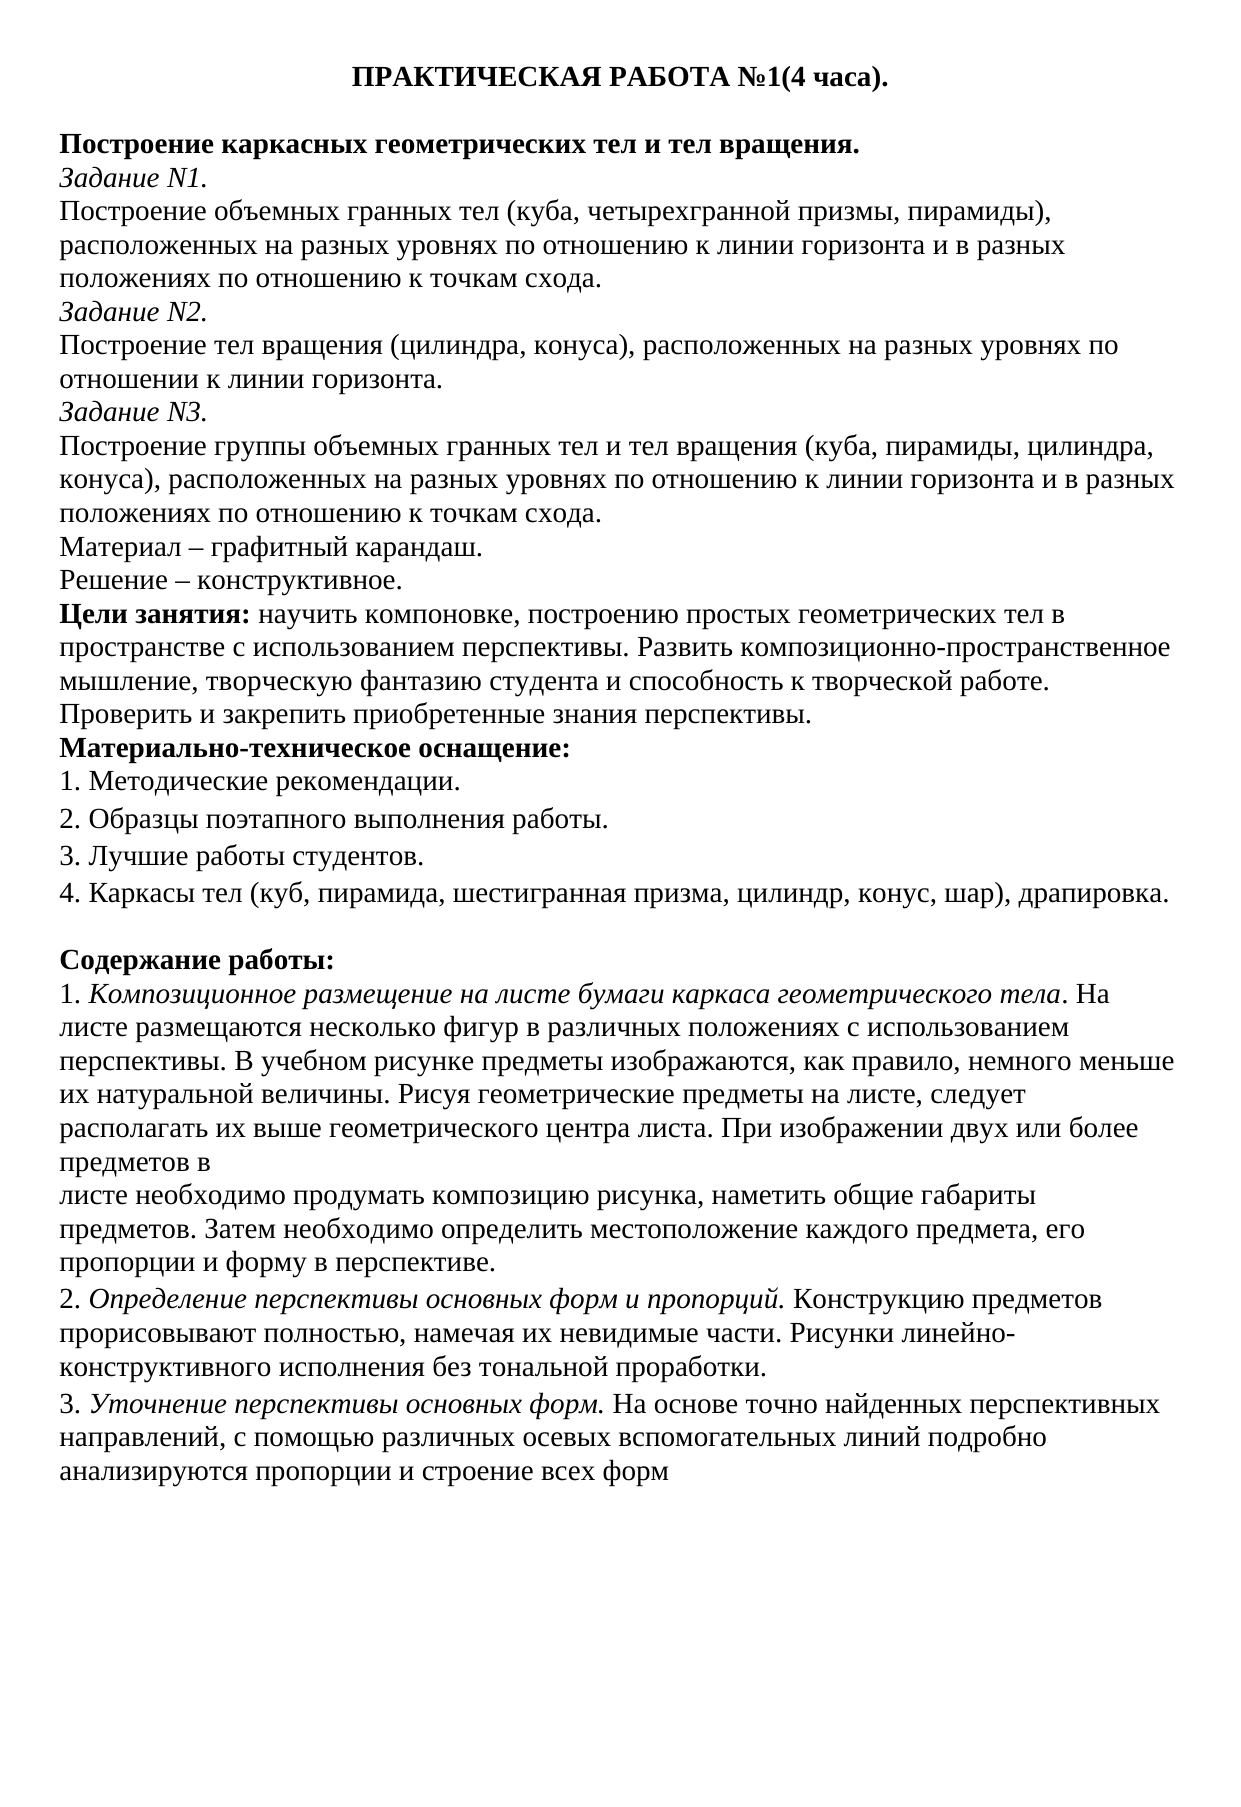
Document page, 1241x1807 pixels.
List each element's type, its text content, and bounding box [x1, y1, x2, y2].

text Задание N3. [59, 394, 1181, 428]
text листе необходимо продумать композицию рисунка, наметить общие габариты предметов. Затем необходимо определить местоположение каждого предмета, его пропорции и форму в перспективе. [59, 1177, 1181, 1278]
text 1. Композиционное размещение на листе бумаги каркаса геометрического тела. На листе размещаются несколько фигур в различных положениях с использованием перспективы. В учебном рисунке предметы изображаются, как правило, немного меньше их натуральной величины. Рисуя геометрические предметы на листе, следует располагать их выше геометрического центра листа. При изображении двух или более предметов в [59, 976, 1181, 1177]
text Построение объемных гранных тел (куба, четырехгранной призмы, пирамиды), расположенных на разных уровнях по отношению к линии горизонта и в разных положениях по отношению к точкам схода. [59, 193, 1181, 294]
text Материально-техническое оснащение: [59, 730, 1181, 763]
text Построение группы объемных гранных тел и тел вращения (куба, пирамиды, цилиндра, конуса), расположенных на разных уровнях по отношению к линии горизонта и в разных положениях по отношению к точкам схода. [59, 428, 1181, 529]
text Материал – графитный карандаш. [59, 529, 1181, 562]
text 2. Определение перспективы основных форм и пропорций. Конструкцию предметов прорисовывают полностью, намечая их невидимые части. Рисунки линейно-конструктивного исполнения без тональной проработки. [59, 1282, 1181, 1382]
text 3. Уточнение перспективы основных форм. На основе точно найденных перспективных направлений, с помощью различных осевых вспомогательных линий подробно анализируются пропорции и строение всех форм [59, 1386, 1181, 1487]
text Цели занятия: научить компоновке, построению простых геометрических тел в пространстве с использованием перспективы. Развить композиционно-пространственное мышление, творческую фантазию студента и способность к творческой работе. Проверить и закрепить приобретенные знания перспективы. [59, 596, 1181, 730]
text 1. Методические рекомендации. [59, 763, 1181, 797]
text Построение тел вращения (цилиндра, конуса), расположенных на разных уровнях по отношении к линии горизонта. [59, 327, 1181, 394]
text Содержание работы: [59, 942, 1181, 976]
text 4. Каркасы тел (куб, пирамида, шестигранная призма, цилиндр, конус, шар), драпировка. [59, 875, 1181, 909]
text Решение – конструктивное. [59, 562, 1181, 596]
text ПРАКТИЧЕСКАЯ РАБОТА №1(4 часа). [59, 59, 1181, 93]
text Построение каркасных геометрических тел и тел вращения. [59, 126, 1181, 160]
text 3. Лучшие работы студентов. [59, 838, 1181, 872]
text Задание N1. [59, 160, 1181, 193]
text 2. Образцы поэтапного выполнения работы. [59, 801, 1181, 834]
text Задание N2. [59, 294, 1181, 327]
